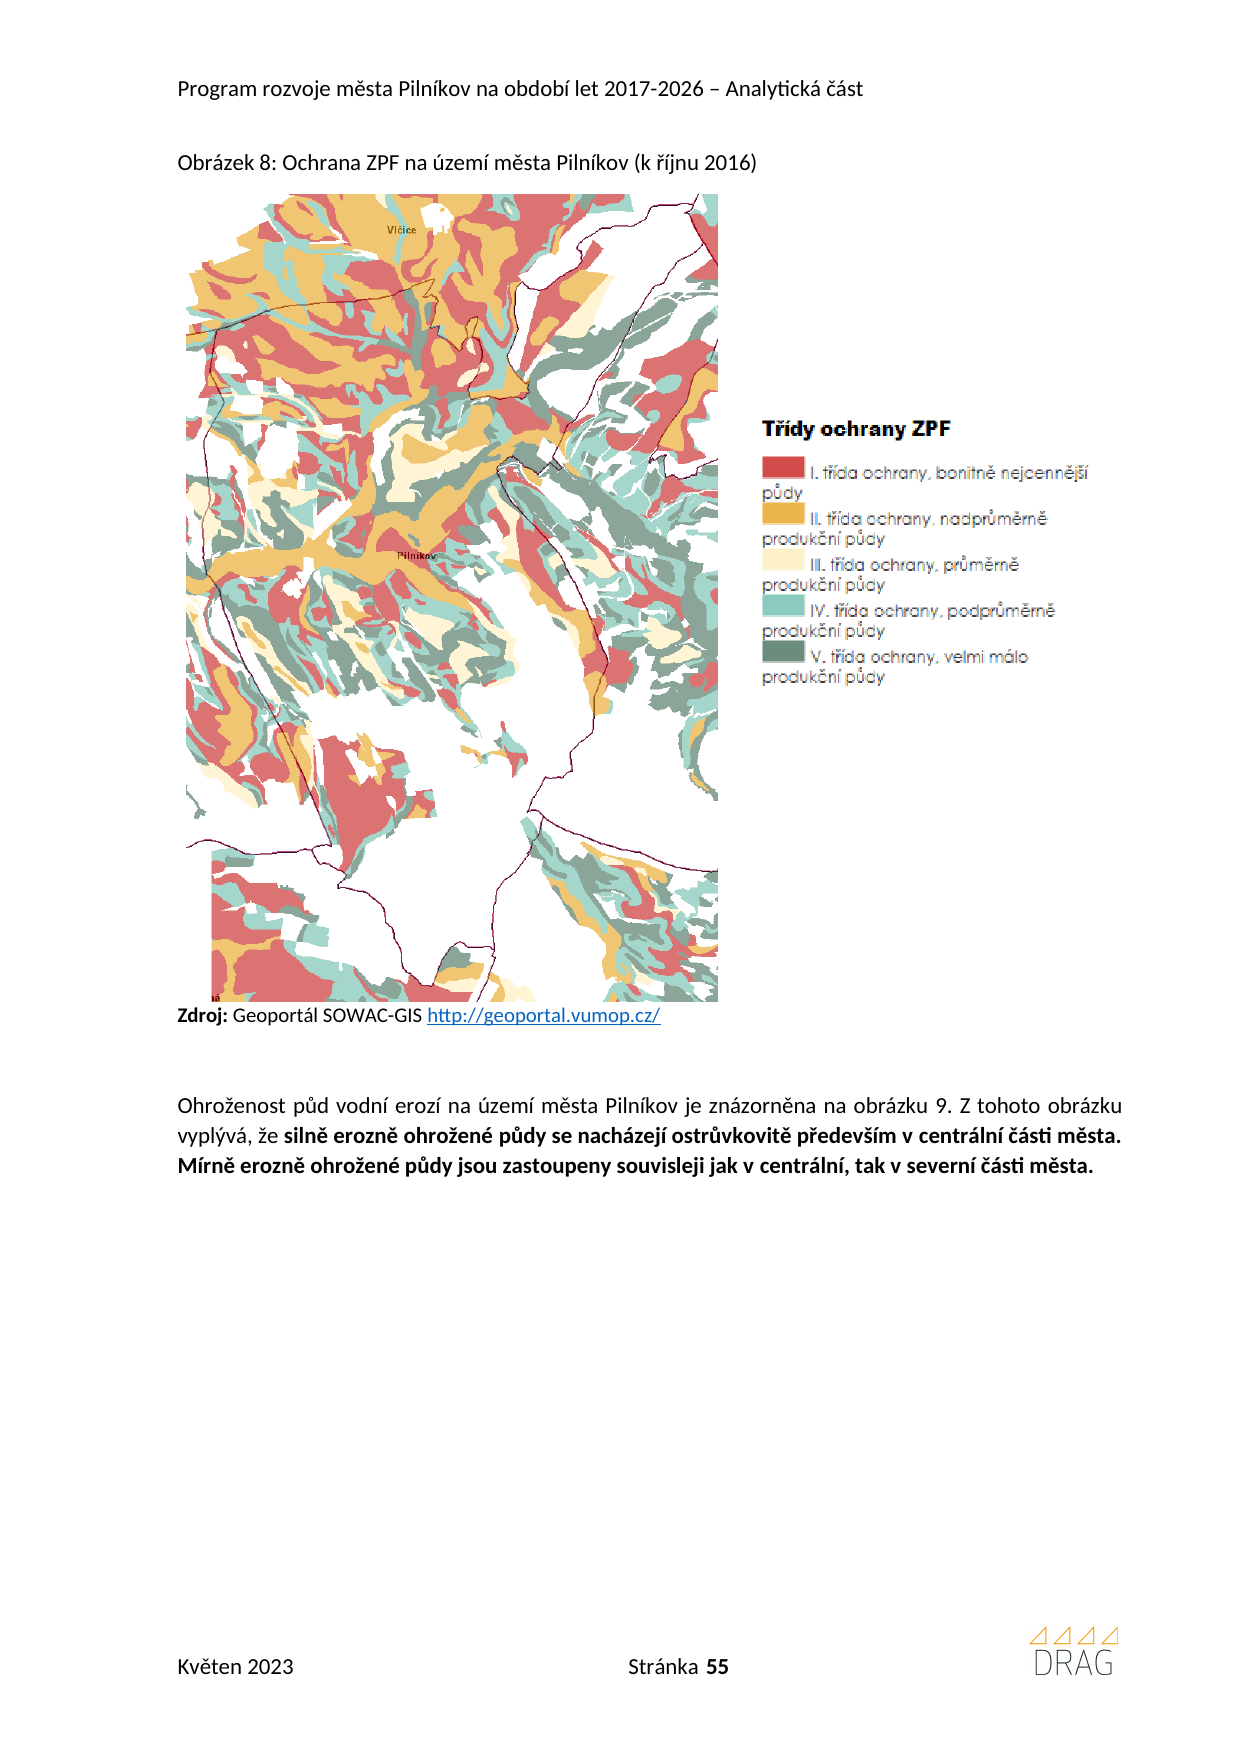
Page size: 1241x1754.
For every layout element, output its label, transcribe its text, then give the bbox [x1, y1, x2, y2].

picture [186, 194, 1114, 1002]
text Obrázek 8: Ochrana ZPF na území města Pilníkov (k říjnu 2016) [177, 148, 1122, 176]
picture [1029, 1626, 1118, 1675]
text Zdroj: Geoportál SOWAC-GIS http://geoportal.vumop.cz/ [177, 1002, 1122, 1027]
text Ohroženost půd vodní erozí na území města Pilníkov je znázorněna na obrázku 9. Z tohoto obrázku vyplývá, že silně erozně ohrožené půdy se nacházejí ostrůvkovitě především v centrální části města. Mírně erozně ohrožené půdy jsou zastoupeny souvisleji jak v centrální, tak v severní části města. [177, 1091, 1122, 1179]
